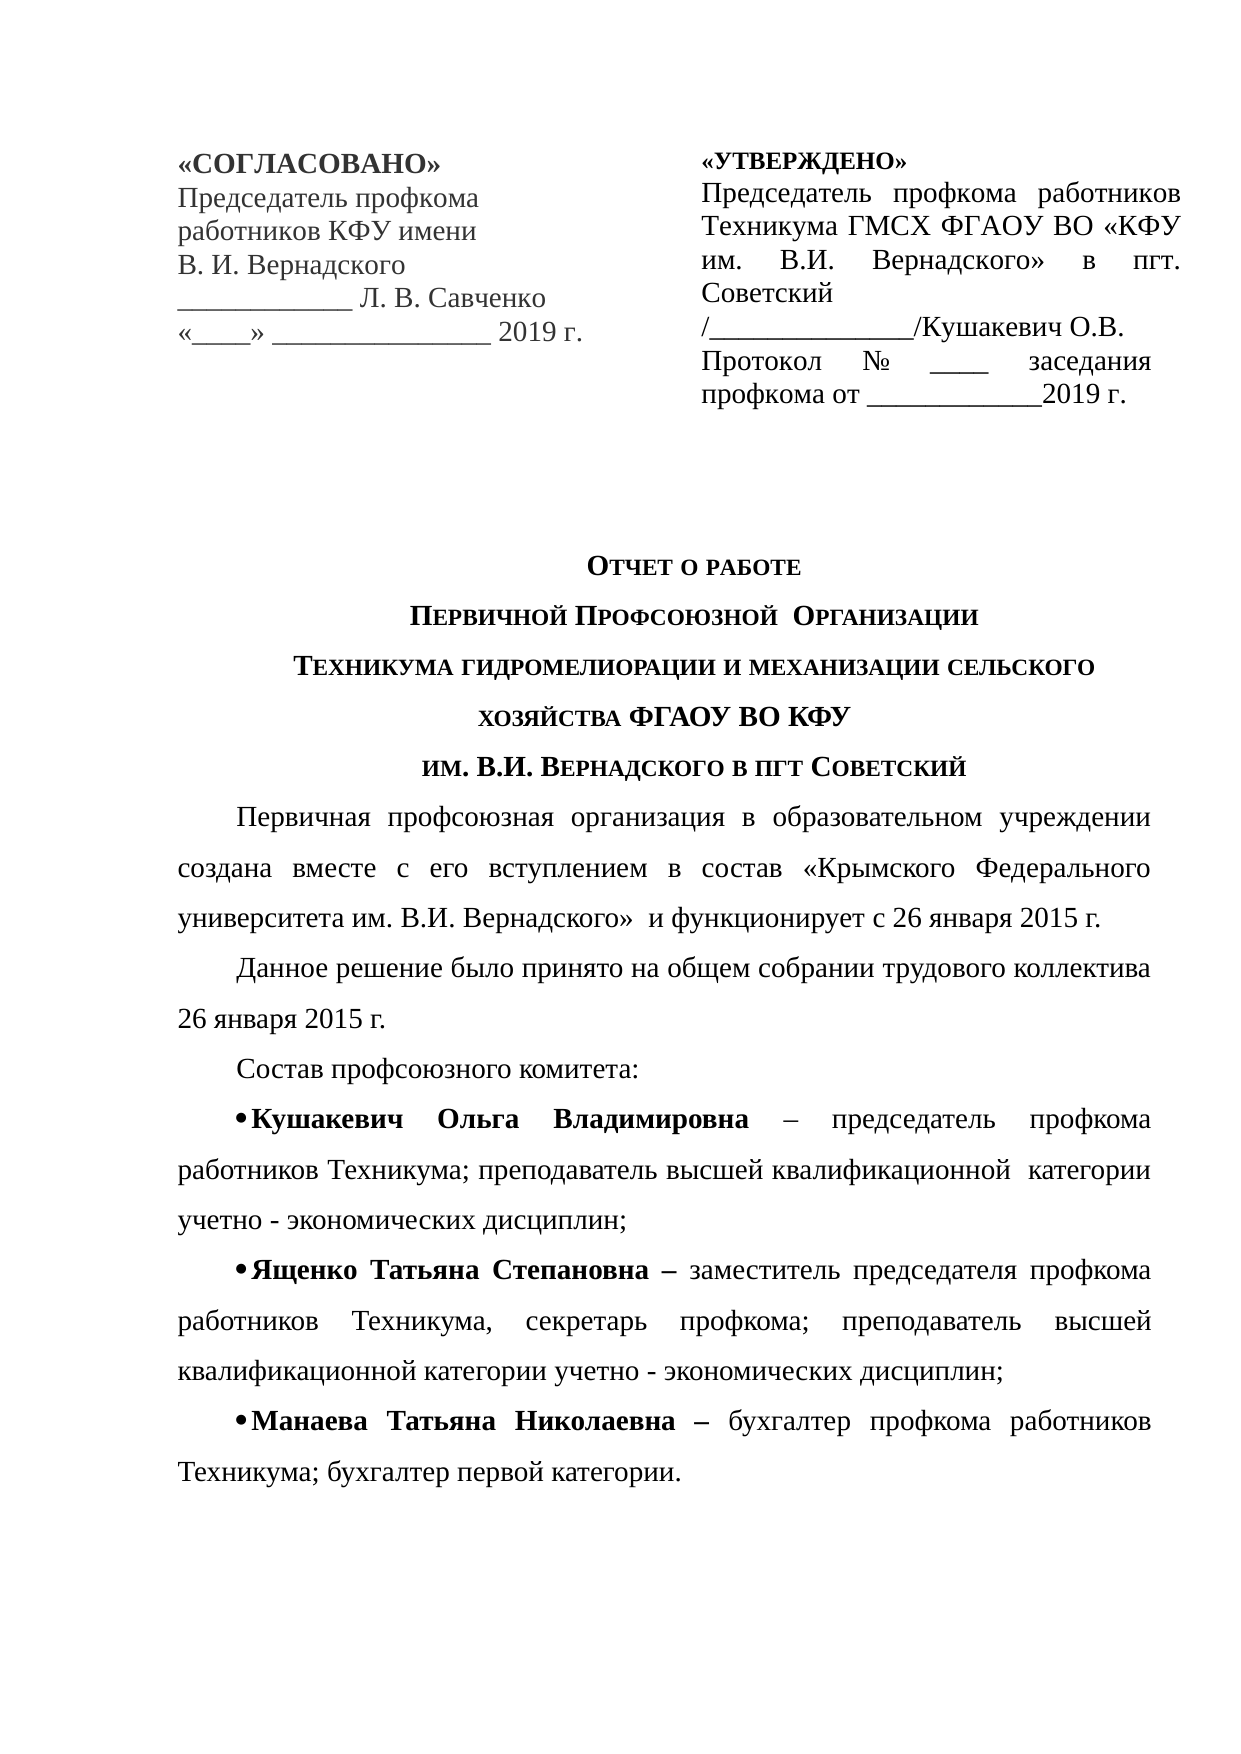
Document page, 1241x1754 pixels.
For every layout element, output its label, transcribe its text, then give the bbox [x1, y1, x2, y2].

list Манаева Татьяна Николаевна – бухгалтер профкома работников Техникума; бухгалтер первой категории. [177, 1403, 1152, 1487]
text Данное решение было принято на общем собрании трудового коллектива 26 января 2015 г. [177, 950, 1152, 1034]
text «УТВЕРЖДЕНО» [701, 146, 1181, 175]
text Протокол № ____ заседания профкома от ____________2019 г. [701, 343, 1152, 410]
text ____________ Л. В. Савченко [177, 280, 627, 314]
text «СОГЛАСОВАНО» [177, 146, 627, 180]
text «____» _______________ 2019 г. [177, 314, 627, 347]
text Первичной Профсоюзной Организации [177, 598, 1152, 632]
text Первичная профсоюзная организация в образовательном учреждении создана вместе с его вступлением в состав «Крымского Федерального университета им. В.И. Вернадского» и функционирует с 26 января 2015 г. [177, 799, 1152, 934]
list Ященко Татьяна Степановна – заместитель председателя профкома работников Техникума, секретарь профкома; преподаватель высшей квалификационной категории учетно - экономических дисциплин; [177, 1252, 1152, 1387]
text /______________/Кушакевич О.В. [701, 309, 1152, 343]
list Кушакевич Ольга Владимировна – председатель профкома работников Техникума; преподаватель высшей квалификационной категории учетно - экономических дисциплин; [177, 1101, 1152, 1236]
text Председатель профкома работников Техникума ГМСХ ФГАОУ ВО «КФУ им. В.И. Вернадского» в пгт. Советский [701, 175, 1181, 309]
text Отчет о работе [177, 548, 1152, 581]
text им. В.И. Вернадского в пгт Советский [177, 749, 1152, 783]
text Техникума гидромелиорации и механизации сельского хозяйства ФГАОУ ВО КФУ [177, 648, 1152, 732]
text Состав профсоюзного комитета: [177, 1051, 1152, 1084]
text Председатель профкома работников КФУ имени В. И. Вернадского [177, 180, 627, 280]
